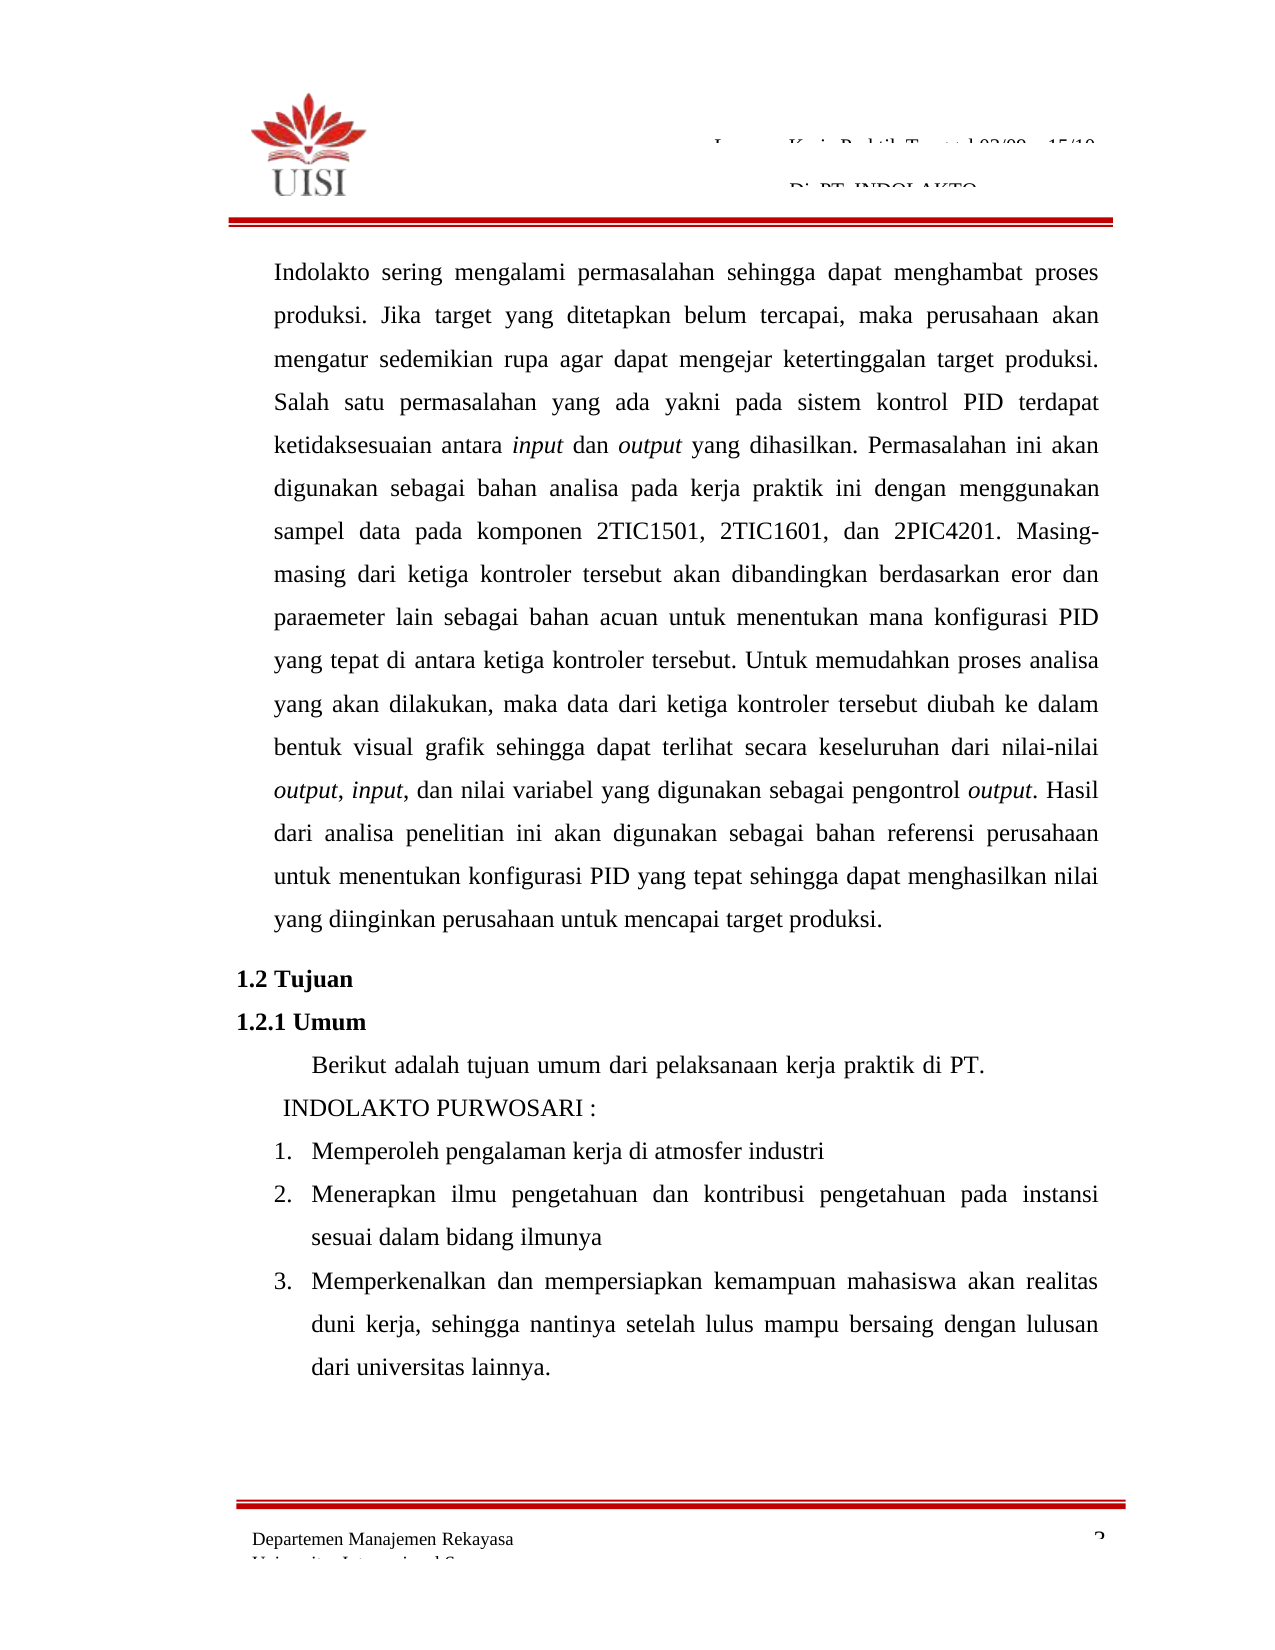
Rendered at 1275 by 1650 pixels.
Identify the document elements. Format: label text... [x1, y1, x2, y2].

text Berikut adalah tujuan umum dari pelaksanaan kerja praktik di PT. INDOLAKTO PURWOSARI : [283, 1051, 1119, 1122]
list Memperkenalkan dan mempersiapkan kemampuan mahasiswa akan realitas duni kerja, sehingga nantinya setelah lulus mampu bersaing dengan lulusan dari universitas lainnya. [274, 1266, 1099, 1381]
list Memperoleh pengalaman kerja di atmosfer industri [274, 1136, 1119, 1165]
subtitle Tujuan [236, 964, 1119, 993]
list Menerapkan ilmu pengetahuan dan kontribusi pengetahuan pada instansi sesuai dalam bidang ilmunya [274, 1179, 1099, 1251]
text Indolakto sering mengalami permasalahan sehingga dapat menghambat proses produksi. Jika target yang ditetapkan belum tercapai, maka perusahaan akan mengatur sedemikian rupa agar dapat mengejar ketertinggalan target produksi. Salah satu permasalahan yang ada yakni pada sistem kontrol PID terdapat ketidaksesuaian antara input dan output yang dihasilkan. Permasalahan ini akan digunakan sebagai bahan analisa pada kerja praktik ini dengan menggunakan sampel data pada komponen 2TIC1501, 2TIC1601, dan 2PIC4201. Masing-masing dari ketiga kontroler tersebut akan dibandingkan berdasarkan eror dan paraemeter lain sebagai bahan acuan untuk menentukan mana konfigurasi PID yang tepat di antara ketiga kontroler tersebut. Untuk memudahkan proses analisa yang akan dilakukan, maka data dari ketiga kontroler tersebut diubah ke dalam bentuk visual grafik sehingga dapat terlihat secara keseluruhan dari nilai-nilai output, input, dan nilai variabel yang digunakan sebagai pengontrol output. Hasil dari analisa penelitian ini akan digunakan sebagai bahan referensi perusahaan untuk menentukan konfigurasi PID yang tepat sehingga dapat menghasilkan nilai yang diinginkan perusahaan untuk mencapai target produksi. [274, 257, 1099, 933]
subtitle Umum [236, 1007, 1119, 1036]
picture [251, 93, 367, 196]
